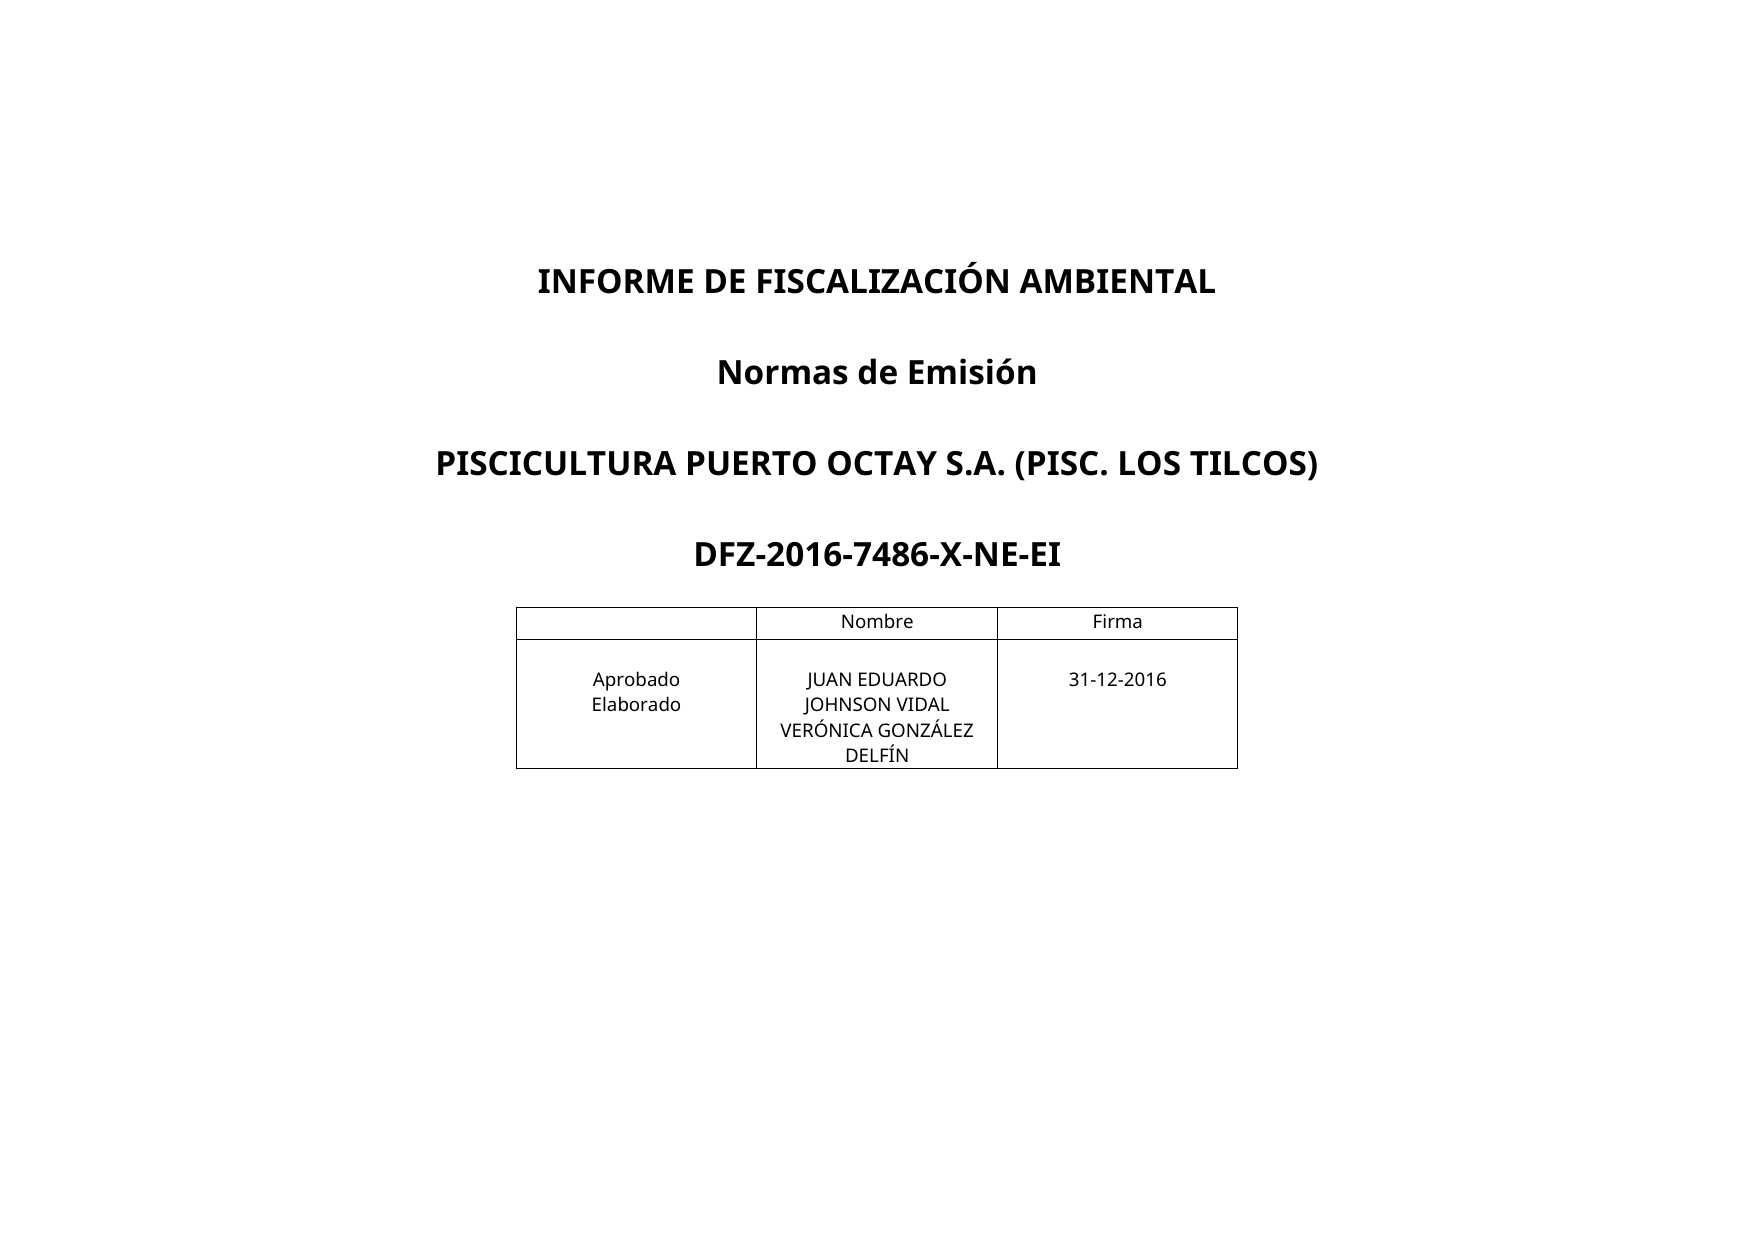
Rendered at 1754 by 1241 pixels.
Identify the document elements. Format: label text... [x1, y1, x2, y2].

table_header Nombre [757, 608, 997, 639]
table_header Firma [998, 608, 1237, 639]
table_header [517, 608, 756, 639]
table_cell JUAN EDUARDO JOHNSON VIDAL VERÓNICA GONZÁLEZ DELFÍN [757, 640, 997, 768]
text INFORME DE FISCALIZACIÓN AMBIENTAL [150, 212, 1604, 303]
text PISCICULTURA PUERTO OCTAY S.A. (PISC. LOS TILCOS) [150, 394, 1604, 485]
table_cell Aprobado Elaborado [517, 640, 756, 768]
text Normas de Emisión [150, 303, 1604, 394]
text DFZ-2016-7486-X-NE-EI [150, 485, 1604, 576]
table_cell 31-12-2016 [998, 640, 1237, 768]
